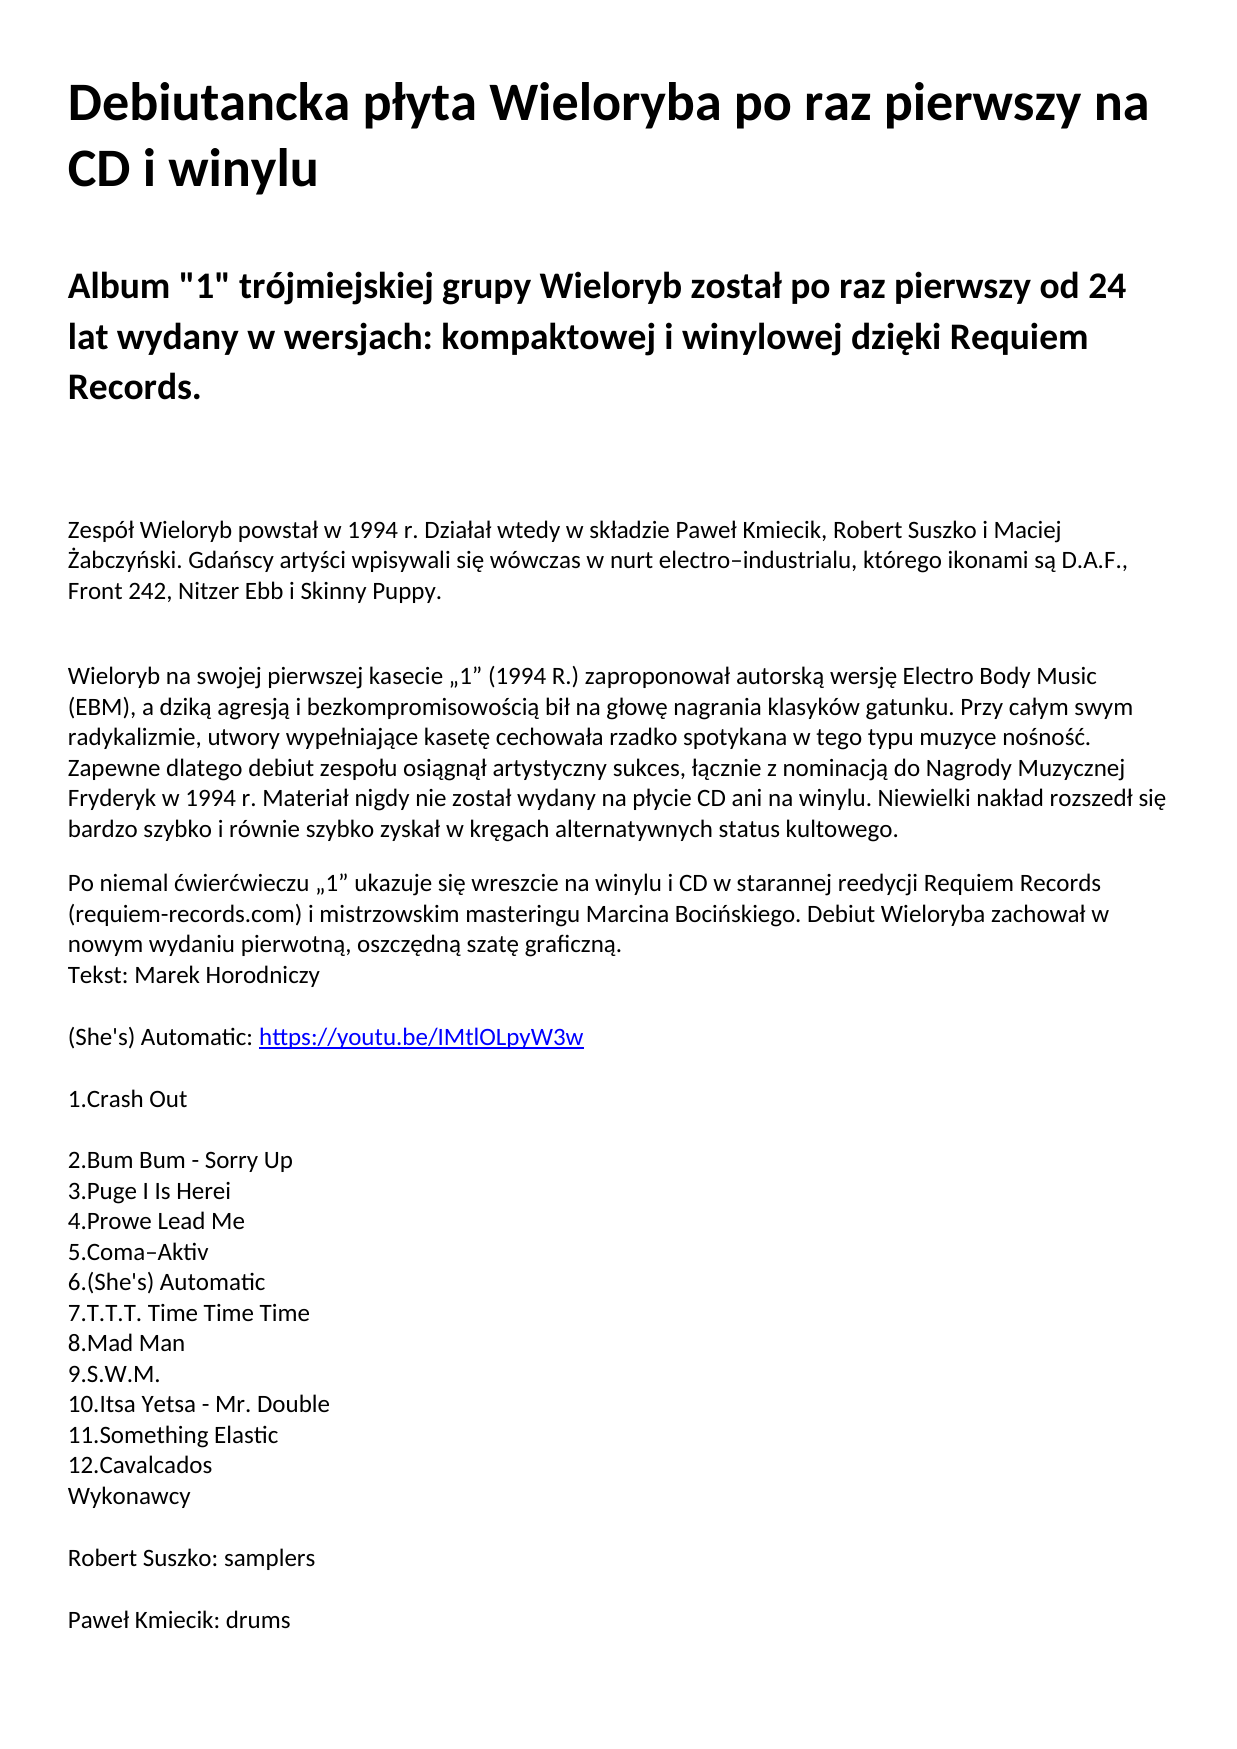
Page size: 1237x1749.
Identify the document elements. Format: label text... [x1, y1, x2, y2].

text 4.Prowe Lead Me [68, 1206, 1169, 1236]
text Robert Suszko: samplers [68, 1542, 1169, 1572]
text Album "1" trójmiejskiej grupy Wieloryb został po raz pierwszy od 24 lat wydany w wersjach: kompaktowej i winylowej dzięki Requiem Records. [68, 262, 1169, 409]
text Debiutancka płyta Wieloryba po raz pierwszy na CD i winylu [68, 68, 1169, 200]
text 7.T.T.T. Time Time Time [68, 1297, 1169, 1328]
text 11.Something Elastic [68, 1419, 1169, 1450]
text 12.Cavalcados [68, 1450, 1169, 1480]
text Wieloryb na swojej pierwszej kasecie „1” (1994 R.) zaproponował autorską wersję Electro Body Music (EBM), a dziką agresją i bezkompromisowością bił na głowę nagrania klasyków gatunku. Przy całym swym radykalizmie, utwory wypełniające kasetę cechowała rzadko spotykana w tego typu muzyce nośność. Zapewne dlatego debiut zespołu osiągnął artystyczny sukces, łącznie z nominacją do Nagrody Muzycznej Fryderyk w 1994 r. Materiał nigdy nie został wydany na płycie CD ani na winylu. Niewielki nakład rozszedł się bardzo szybko i równie szybko zyskał w kręgach alternatywnych status kultowego. [68, 661, 1169, 844]
text 5.Coma–Aktiv [68, 1236, 1169, 1267]
text 10.Itsa Yetsa - Mr. Double [68, 1389, 1169, 1419]
text Paweł Kmiecik: drums [68, 1604, 1169, 1634]
text Zespół Wieloryb powstał w 1994 r. Działał wtedy w składzie Paweł Kmiecik, Robert Suszko i Maciej Żabczyński. Gdańscy artyści wpisywali się wówczas w nurt electro–industrialu, którego ikonami są D.A.F., Front 242, Nitzer Ebb i Skinny Puppy. [68, 514, 1169, 605]
text 6.(She's) Automatic [68, 1267, 1169, 1297]
text 2.Bum Bum - Sorry Up [68, 1144, 1169, 1175]
text (She's) Automatic: https://youtu.be/IMtlOLpyW3w [68, 1021, 1169, 1051]
text 3.Puge I Is Herei [68, 1175, 1169, 1206]
text Po niemal ćwierćwieczu „1” ukazuje się wreszcie na winylu i CD w starannej reedycji Requiem Records (requiem-records.com) i mistrzowskim masteringu Marcina Bocińskiego. Debiut Wieloryba zachował w nowym wydaniu pierwotną, oszczędną szatę graficzną. [68, 868, 1169, 959]
text 1.Crash Out [68, 1083, 1169, 1113]
text 8.Mad Man [68, 1328, 1169, 1358]
text Tekst: Marek Horodniczy [68, 959, 1169, 990]
text Wykonawcy [68, 1480, 1169, 1511]
text 9.S.W.M. [68, 1358, 1169, 1389]
